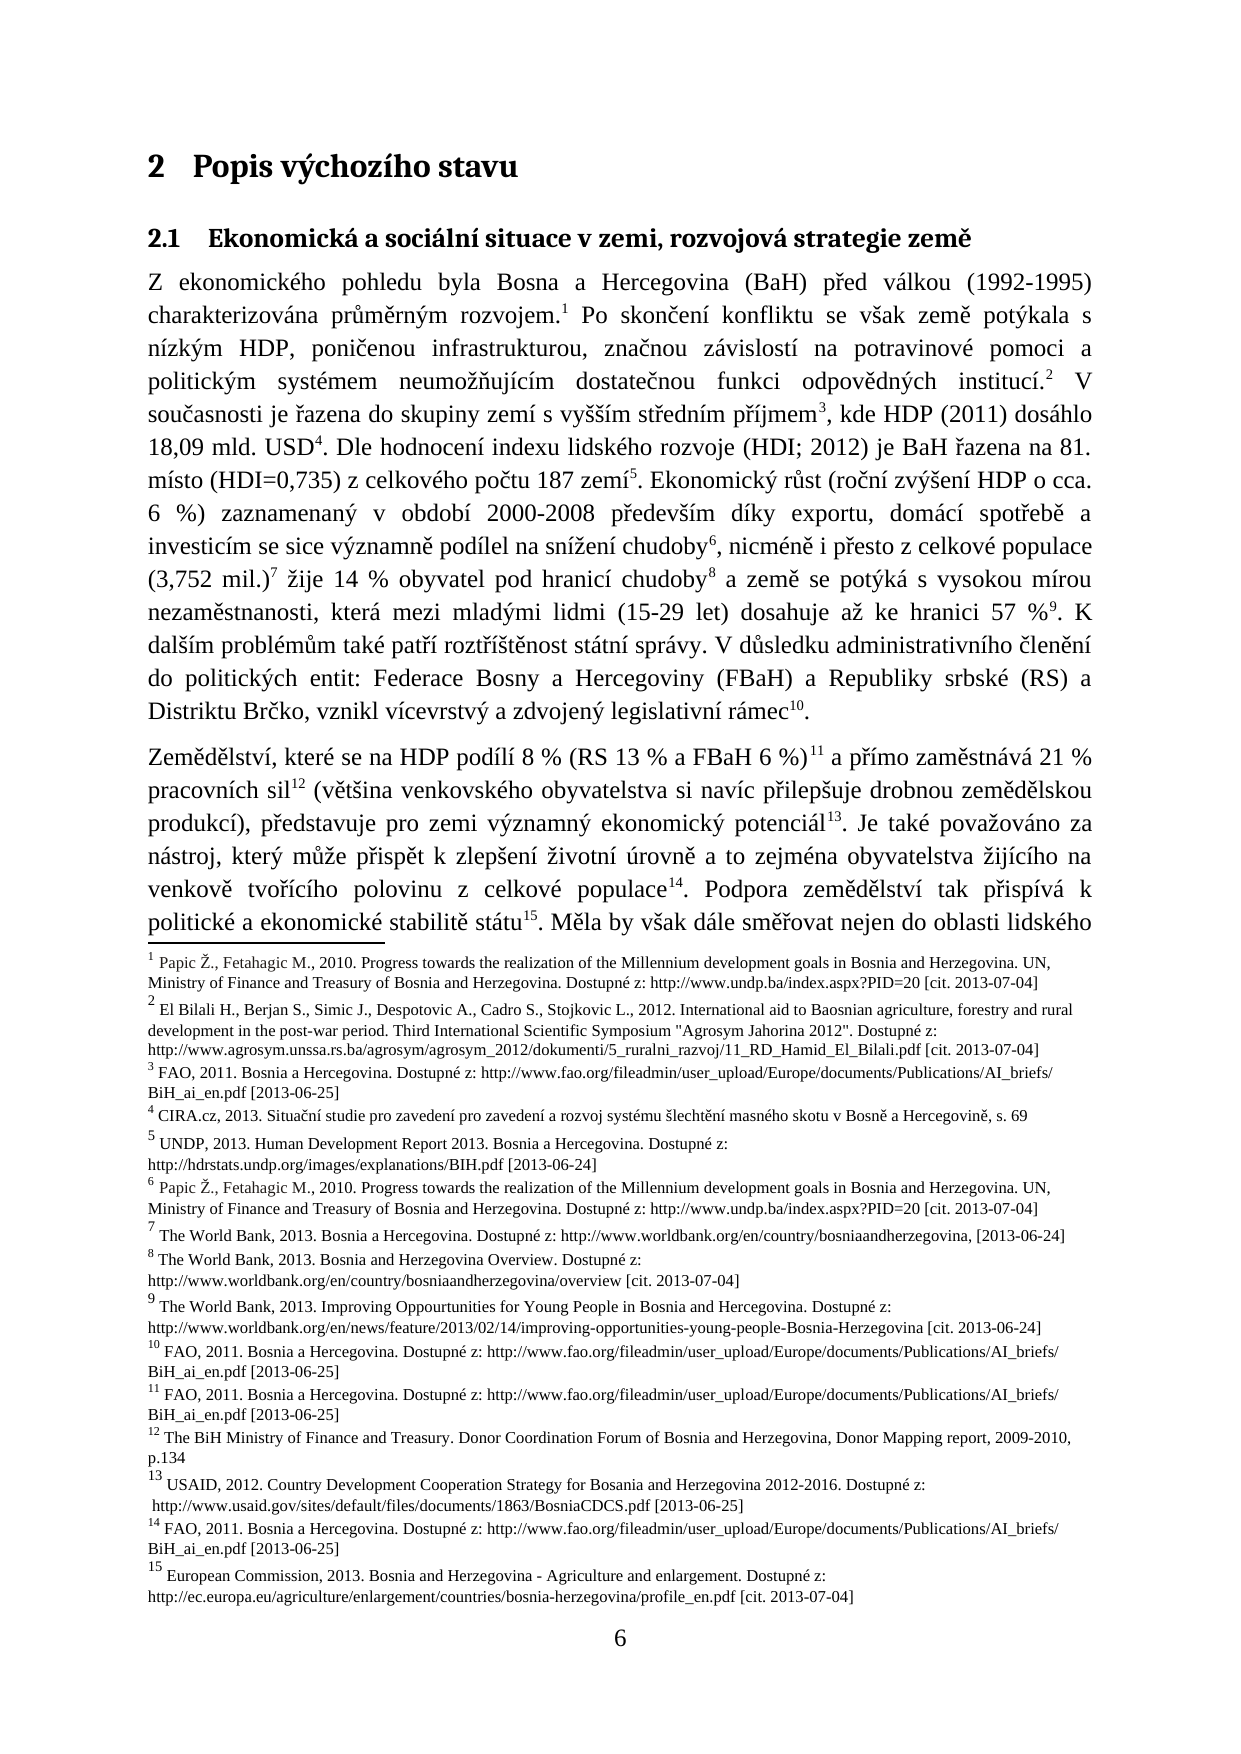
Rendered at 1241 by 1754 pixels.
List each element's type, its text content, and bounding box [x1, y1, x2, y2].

subtitle Ekonomická a sociální situace v zemi, rozvojová strategie země [148, 223, 1092, 255]
text Zemědělství, které se na HDP podílí 8 % (RS 13 % a FBaH 6 %) a přímo zaměstnává 21 % pracovních sil (většina venkovského obyvatelstva si navíc přilepšuje drobnou zemědělskou produkcí), představuje pro zemi významný ekonomický potenciál. Je také považováno za nástroj, který může přispět k zlepšení životní úrovně a to zejména obyvatelstva žijícího na venkově tvořícího polovinu z celkové populace. Podpora zemědělství tak přispívá k politické a ekonomické stabilitě státu. Měla by však dále směřovat nejen do oblasti lidského rozvoje ale také rozvoje technologií. [148, 742, 1092, 936]
text Z ekonomického pohledu byla Bosna a Hercegovina (BaH) před válkou (1992-1995) charakterizována průměrným rozvojem. Po skončení konfliktu se však země potýkala s nízkým HDP, poničenou infrastrukturou, značnou závislostí na potravinové pomoci a politickým systémem neumožňujícím dostatečnou funkci odpovědných institucí. V současnosti je řazena do skupiny zemí s vyšším středním příjmem, kde HDP (2011) dosáhlo 18,09 mld. USD. Dle hodnocení indexu lidského rozvoje (HDI; 2012) je BaH řazena na 81. místo (HDI=0,735) z celkového počtu 187 zemí. Ekonomický růst (roční zvýšení HDP o cca. 6 %) zaznamenaný v období 2000-2008 především díky exportu, domácí spotřebě a investicím se sice významně podílel na snížení chudoby, nicméně i přesto z celkové populace (.) žije 14 % obyvatel pod hranicí chudoby a země se potýká s vysokou mírou nezaměstnanosti, která mezi mladými lidmi (15-29 let) dosahuje až ke hranici 57 %. K dalším problémům také patří roztříštěnost státní správy. V důsledku administrativního členění do politických entit: Federace Bosny a Hercegoviny (FBaH) a Republiky srbské (RS) a Distriktu Brčko, vznikl vícevrstvý a zdvojený legislativní rámec. [148, 267, 1092, 725]
subtitle Popis výchozího stavu [148, 148, 1092, 186]
